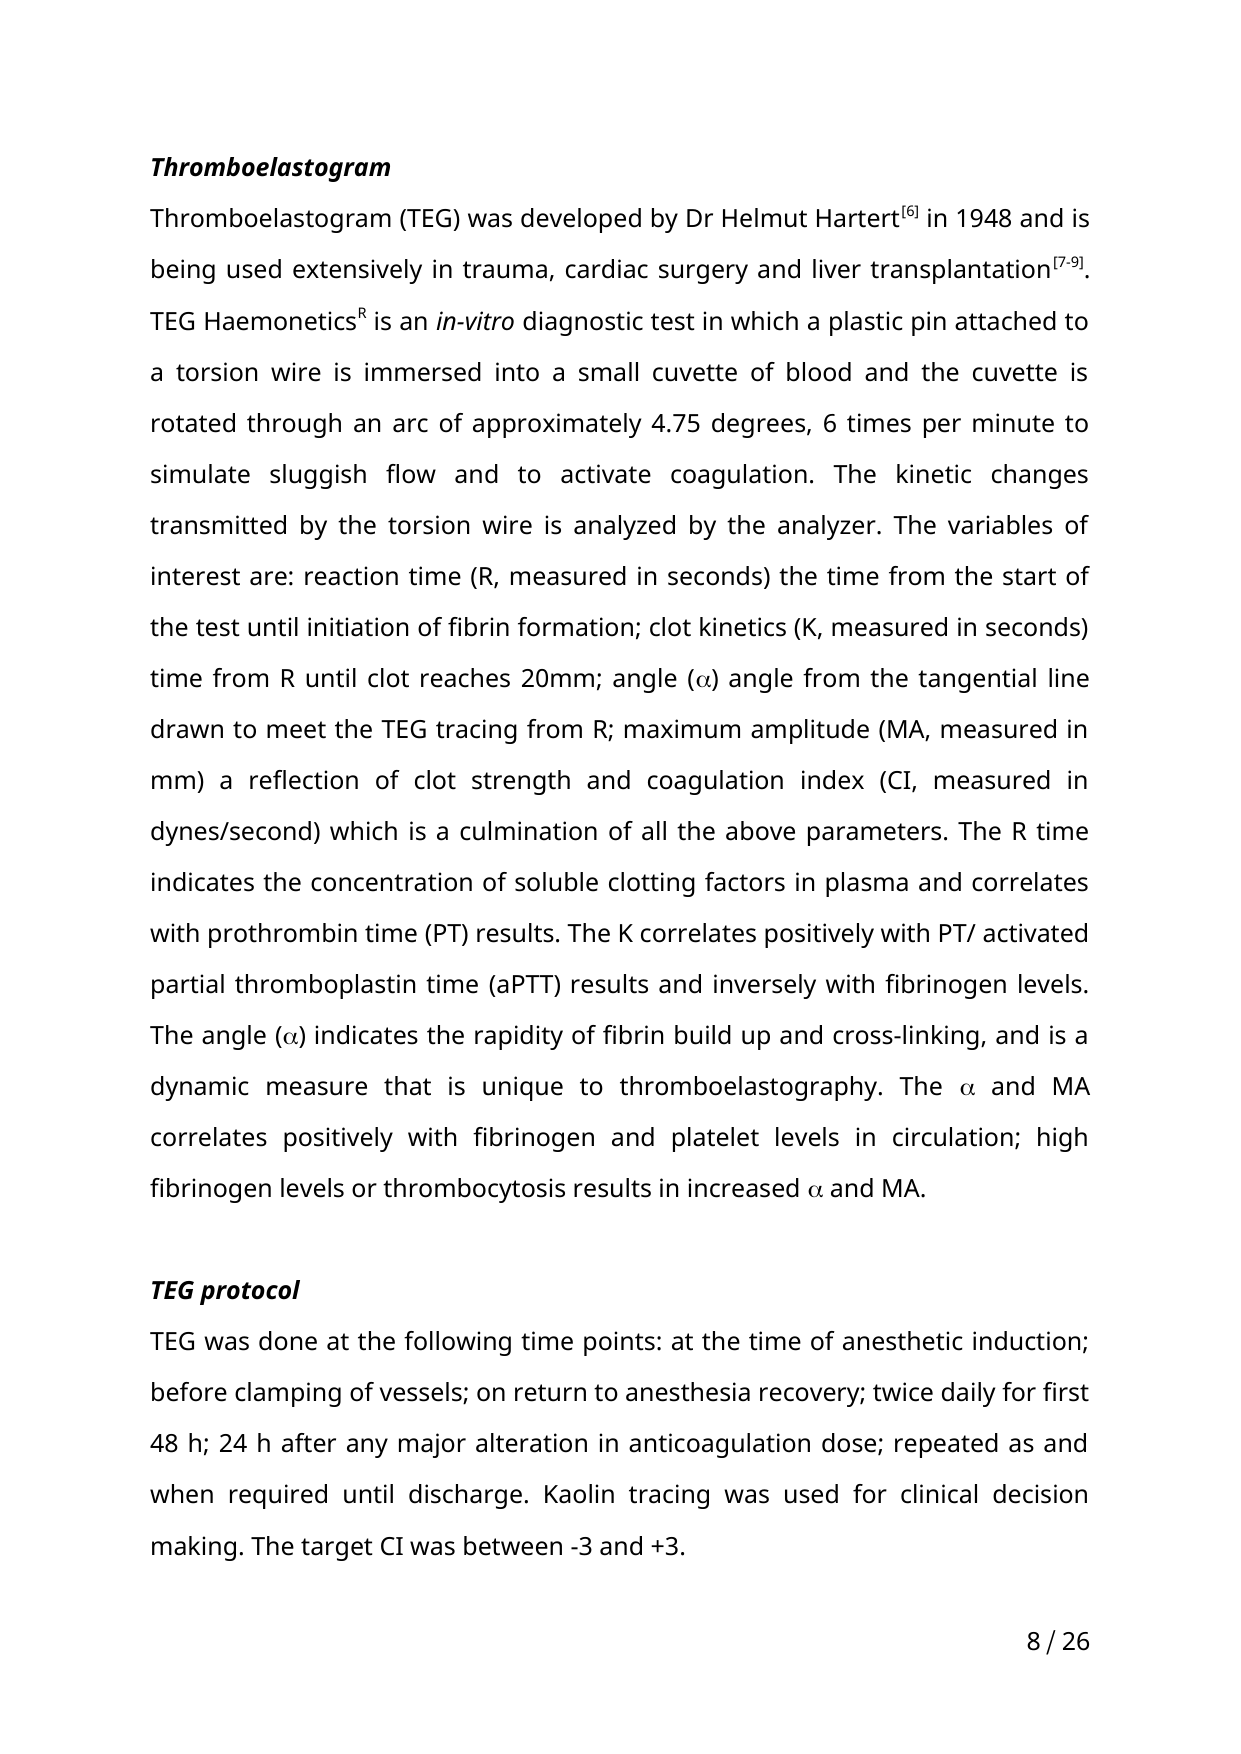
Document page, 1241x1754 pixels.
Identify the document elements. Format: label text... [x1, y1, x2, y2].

text Thromboelastogram [150, 150, 1090, 184]
text TEG protocol [150, 1273, 1090, 1307]
text TEG was done at the following time points: at the time of anesthetic induction; before clamping of vessels; on return to anesthesia recovery; twice daily for first 48 h; 24 h after any major alteration in anticoagulation dose; repeated as and when required until discharge. Kaolin tracing was used for clinical decision making. The target CI was between -3 and +3. [150, 1324, 1090, 1562]
text Thromboelastogram (TEG) was developed by Dr Helmut Hartert[6] in 1948 and is being used extensively in trauma, cardiac surgery and liver transplantation[7-9]. TEG HaemoneticsR is an in-vitro diagnostic test in which a plastic pin attached to a torsion wire is immersed into a small cuvette of blood and the cuvette is rotated through an arc of approximately 4.75 degrees, 6 times per minute to simulate sluggish flow and to activate coagulation. The kinetic changes transmitted by the torsion wire is analyzed by the analyzer. The variables of interest are: reaction time (R, measured in seconds) the time from the start of the test until initiation of fibrin formation; clot kinetics (K, measured in seconds) time from R until clot reaches 20mm; angle () angle from the tangential line drawn to meet the TEG tracing from R; maximum amplitude (MA, measured in mm) a reflection of clot strength and coagulation index (CI, measured in dynes/second) which is a culmination of all the above parameters. The R time indicates the concentration of soluble clotting factors in plasma and correlates with prothrombin time (PT) results. The K correlates positively with PT/ activated partial thromboplastin time (aPTT) results and inversely with fibrinogen levels. The angle () indicates the rapidity of fibrin build up and cross-linking, and is a dynamic measure that is unique to thromboelastography. The and MA correlates positively with fibrinogen and platelet levels in circulation; high fibrinogen levels or thrombocytosis results in increased and MA. [150, 201, 1090, 1205]
